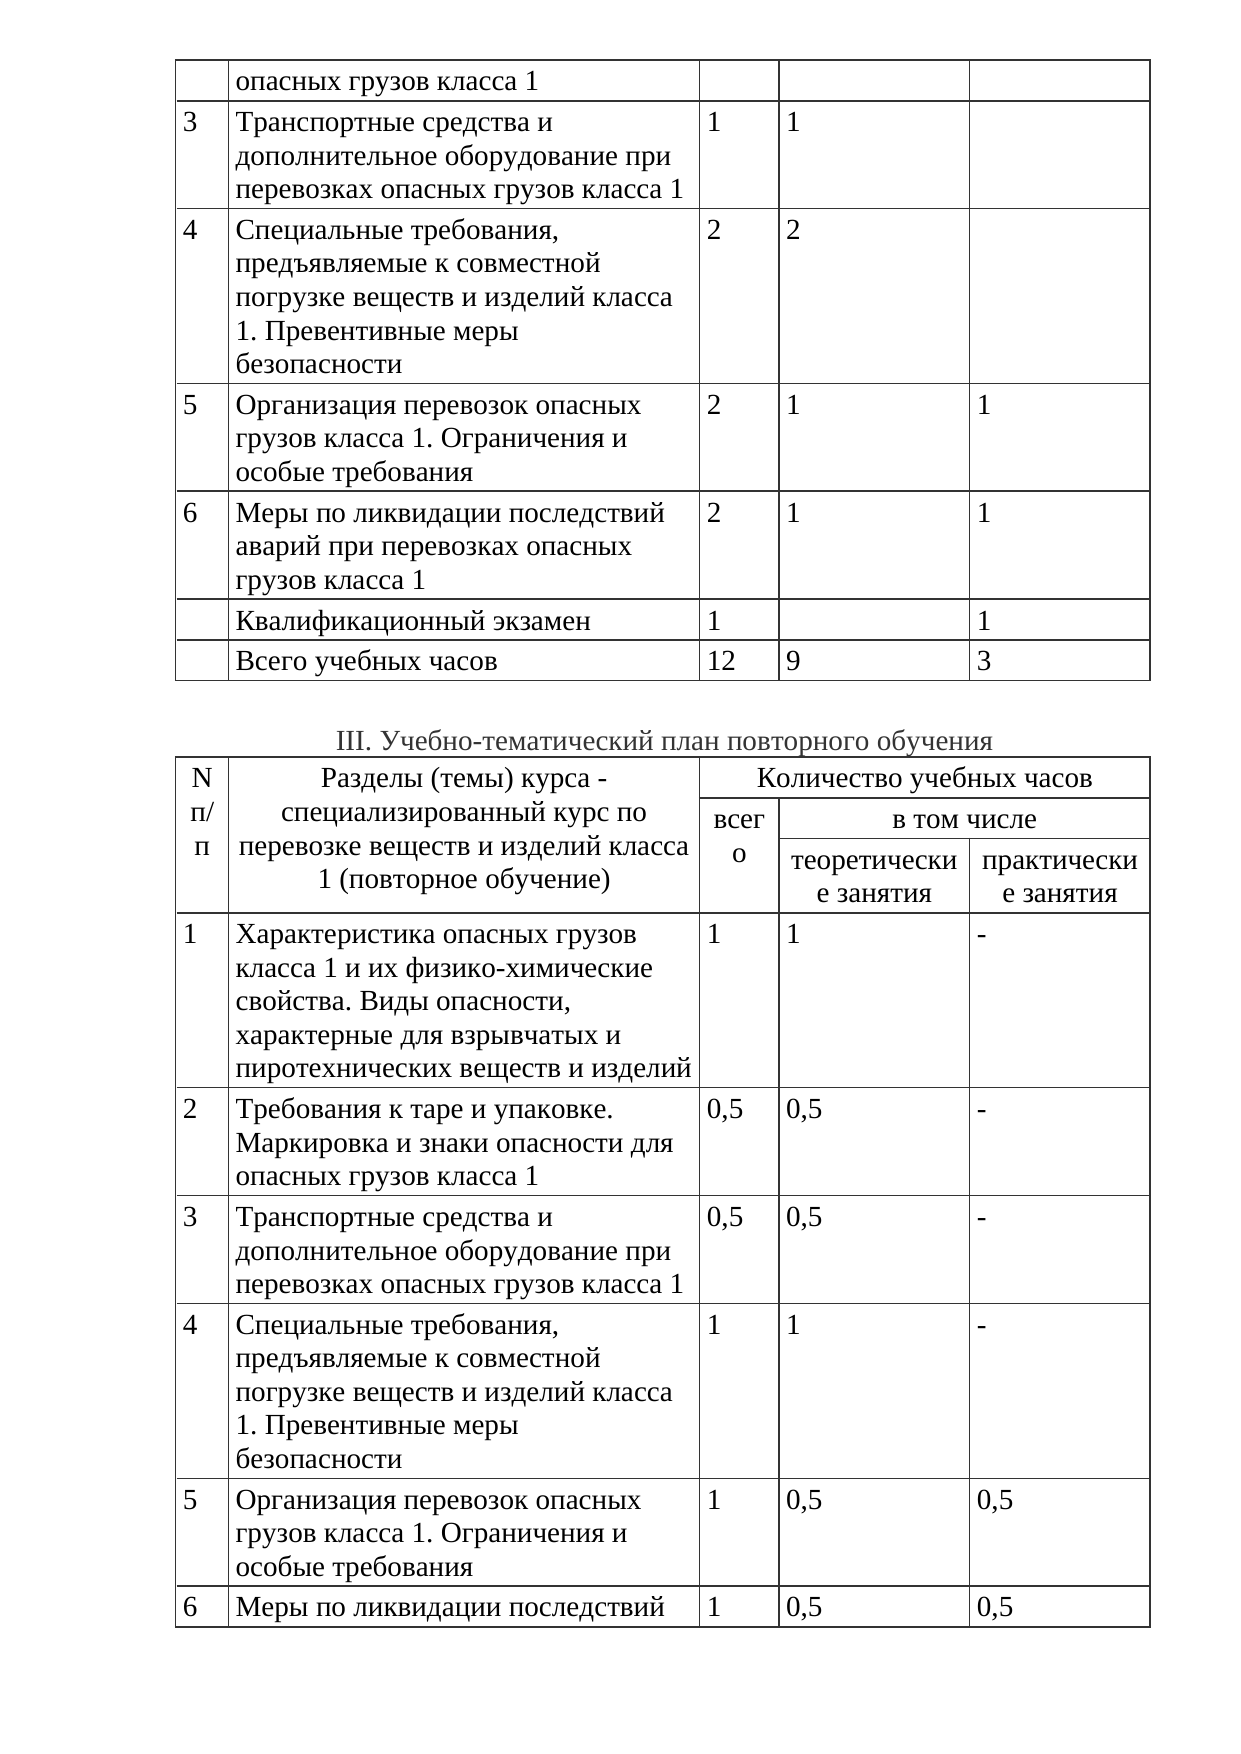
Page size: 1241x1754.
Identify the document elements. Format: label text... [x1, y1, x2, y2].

table_cell 2 [780, 209, 969, 383]
table_cell Организация перевозок опасных грузов класса 1. Ограничения и особые требования [229, 1479, 699, 1585]
table_header Разделы (темы) курса - специализированный курс по перевозке веществ и изделий класса 1 (повторное обучение) [229, 758, 699, 912]
table_cell 1 [780, 492, 969, 598]
table_cell 1 [780, 384, 969, 490]
table_cell 5 [176, 384, 228, 490]
table_cell 2 [700, 492, 778, 598]
table_cell Меры по ликвидации последствий аварий при перевозках опасных грузов класса 1 [229, 492, 699, 598]
table_cell 12 [700, 641, 778, 680]
table_cell [970, 102, 1149, 208]
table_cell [229, 1587, 699, 1626]
table_cell - [970, 914, 1149, 1087]
table_cell - [970, 1304, 1149, 1477]
table_cell 0,5 [780, 1587, 969, 1626]
table_cell 0,5 [780, 1088, 969, 1195]
table_cell 0,5 [780, 1196, 969, 1302]
table_cell [970, 209, 1149, 383]
table_cell - [970, 1088, 1149, 1195]
table_cell 4 [176, 209, 228, 383]
table_header N п/п [176, 758, 228, 912]
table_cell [229, 61, 699, 100]
table_cell 5 [176, 1479, 228, 1585]
table_cell всего [700, 799, 778, 912]
table_cell 2 [176, 1088, 228, 1195]
table_cell 3 [176, 101, 228, 208]
table_cell - [970, 1196, 1149, 1302]
table_cell 2 [176, 61, 228, 100]
table_cell в том числе [780, 799, 1149, 838]
table_cell 3 [970, 641, 1149, 680]
table_cell Специальные требования, предъявляемые к совместной погрузке веществ и изделий класса 1. Превентивные меры безопасности [229, 209, 699, 383]
table_cell 1 [700, 1479, 778, 1585]
table_cell 9 [780, 641, 969, 680]
table_cell 0,5 [700, 1196, 778, 1302]
table_cell [176, 640, 228, 680]
table_cell Требования к таре и упаковке. Маркировка и знаки опасности для опасных грузов класса 1 [229, 1088, 699, 1195]
table_cell 2 [700, 61, 778, 100]
table_cell Всего учебных часов [229, 641, 699, 680]
table_cell 1 [780, 1304, 969, 1477]
table_cell 6 [176, 491, 228, 598]
table_cell 0,5 [780, 1479, 969, 1585]
table_cell 1 [780, 102, 969, 208]
table_cell 2 [700, 209, 778, 383]
table_cell 1 [700, 1587, 778, 1626]
table_cell 0,5 [970, 1587, 1149, 1626]
table_cell 1 [970, 600, 1149, 639]
table_cell [780, 600, 969, 639]
table_cell 1 [970, 492, 1149, 598]
table_cell 6 [176, 1586, 228, 1626]
text III. Учебно-тематический план повторного обучения [177, 721, 1152, 756]
table_cell 1 [700, 102, 778, 208]
table_cell Организация перевозок опасных грузов класса 1. Ограничения и особые требования [229, 384, 699, 490]
table_cell теоретические занятия [780, 839, 969, 912]
table_cell 0,5 [700, 1088, 778, 1195]
table_cell 1 [700, 914, 778, 1087]
table_cell 2 [700, 384, 778, 490]
table_cell 1 [700, 600, 778, 639]
table_cell - [970, 61, 1149, 100]
table_cell 4 [176, 1304, 228, 1477]
table_cell 2 [780, 61, 969, 100]
table_cell 1 [176, 913, 228, 1087]
table_cell Транспортные средства и дополнительное оборудование при перевозках опасных грузов класса 1 [229, 102, 699, 208]
table_cell [176, 599, 228, 639]
table_cell 1 [780, 914, 969, 1087]
table_header Количество учебных часов [700, 758, 1149, 797]
table_cell практические занятия [970, 839, 1149, 912]
table_cell 1 [970, 384, 1149, 490]
table_cell Характеристика опасных грузов класса 1 и их физико-химические свойства. Виды опасности, характерные для взрывчатых и пиротехнических веществ и изделий [229, 914, 699, 1087]
table_cell Транспортные средства и дополнительное оборудование при перевозках опасных грузов класса 1 [229, 1196, 699, 1302]
table_cell 1 [700, 1304, 778, 1477]
table_cell Специальные требования, предъявляемые к совместной погрузке веществ и изделий класса 1. Превентивные меры безопасности [229, 1304, 699, 1477]
table_cell Квалификационный экзамен [229, 600, 699, 639]
table_cell 0,5 [970, 1479, 1149, 1585]
table_cell 3 [176, 1196, 228, 1302]
